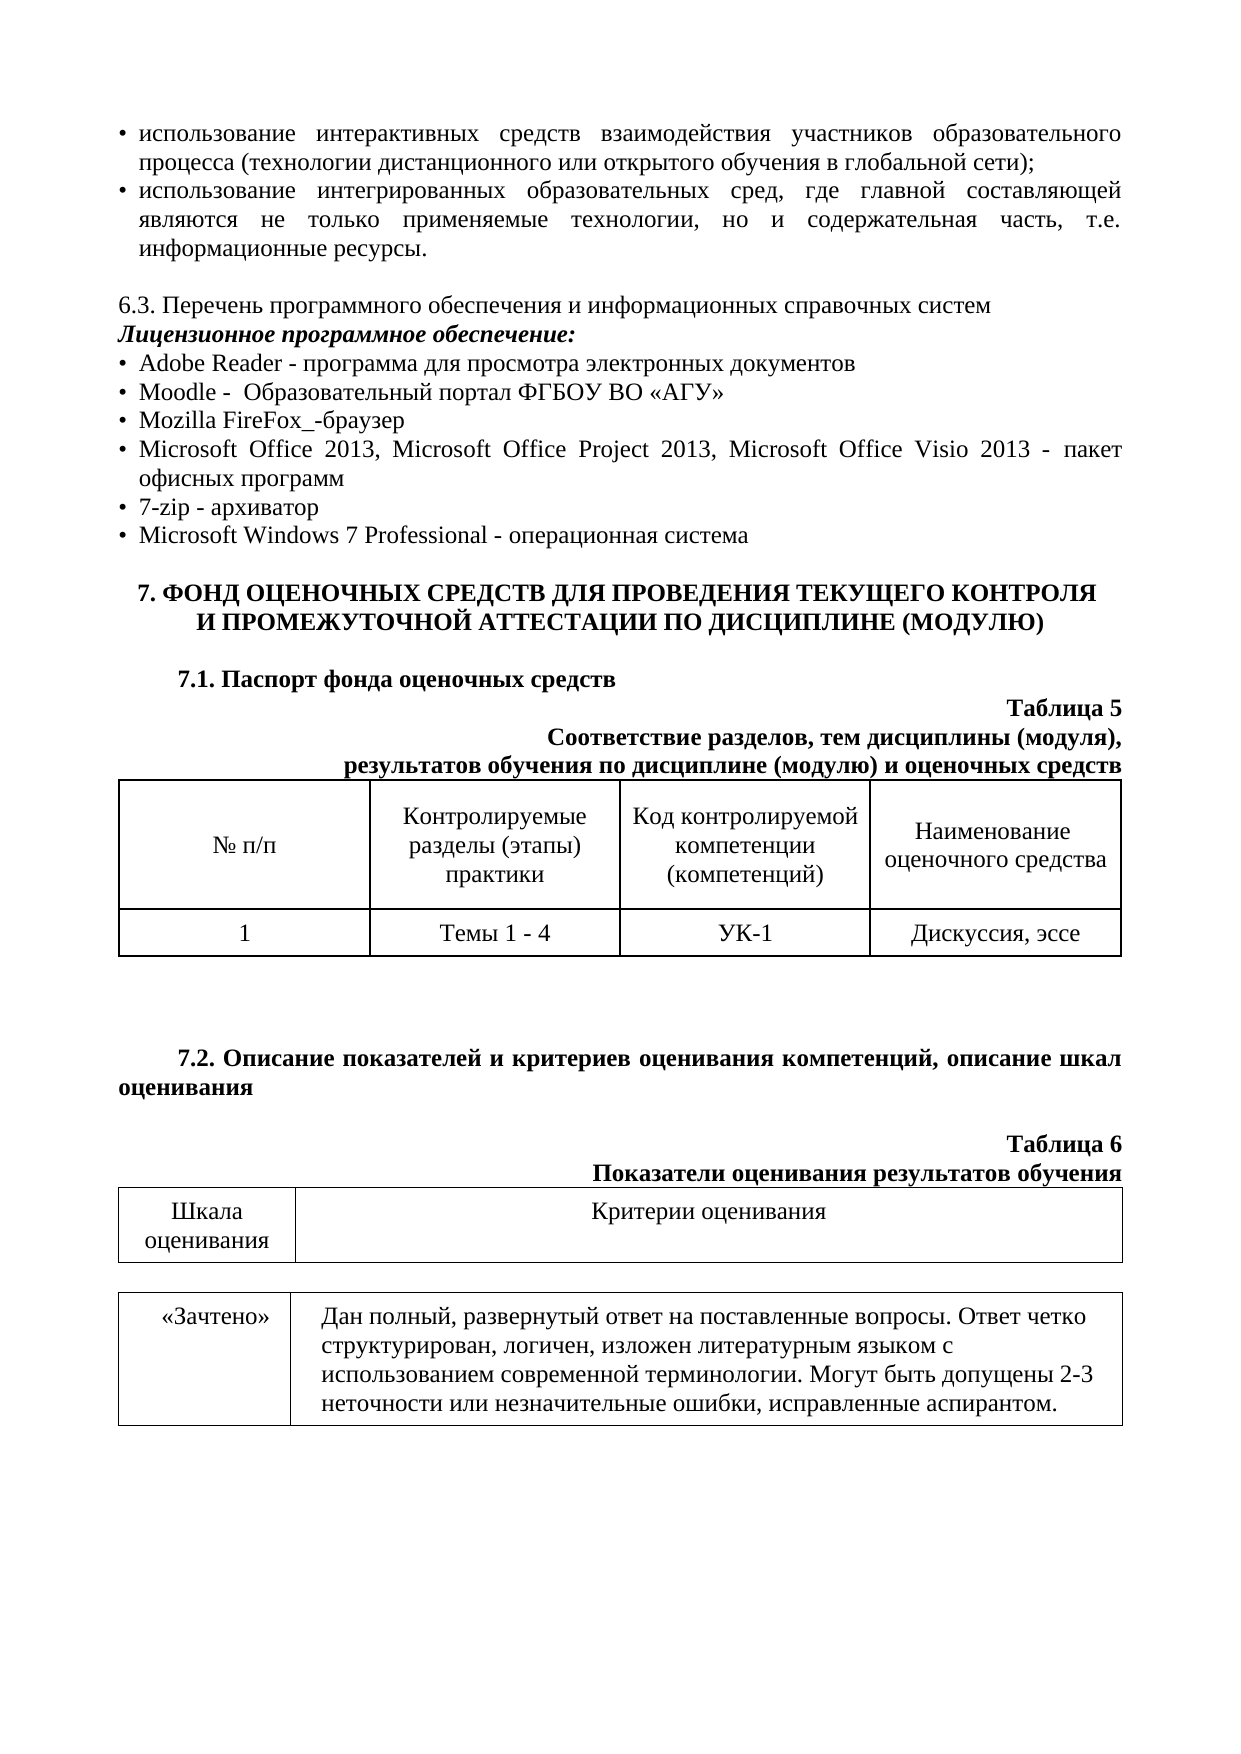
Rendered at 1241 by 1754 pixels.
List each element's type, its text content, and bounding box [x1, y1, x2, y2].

text Соответствие разделов, тем дисциплины (модуля), [118, 722, 1122, 751]
list использование интегрированных образовательных сред, где главной составляющей являются не только применяемые технологии, но и содержательная часть, т.е. информационные ресурсы. [118, 176, 1122, 262]
table_header Код контролируемой компетенции (компетенций) [621, 781, 869, 907]
table_header Контролируемые разделы (этапы) практики [371, 781, 619, 907]
list использование интерактивных средств взаимодействия участников образовательного процесса (технологии дистанционного или открытого обучения в глобальной сети); [118, 118, 1122, 176]
text 7. ФОНД ОЦЕНОЧНЫХ СРЕДСТВ ДЛЯ ПРОВЕДЕНИЯ ТЕКУЩЕГО КОНТРОЛЯ И ПРОМЕЖУТОЧНОЙ АТТЕСТАЦИИ ПО ДИСЦИПЛИНЕ (МОДУЛЮ) [118, 578, 1122, 636]
text 7.2. Описание показателей и критериев оценивания компетенций, описание шкал оценивания [118, 1043, 1122, 1101]
list Microsoft Windows 7 Professional - операционная система [118, 521, 1122, 549]
text Показатели оценивания результатов обучения [118, 1158, 1122, 1187]
list Mozilla FireFox_-браузер [118, 406, 1122, 434]
text Таблица 5 [118, 693, 1122, 722]
list Moodle - Образовательный портал ФГБОУ ВО «АГУ» [118, 377, 1122, 406]
list Adobe Reader - программа для просмотра электронных документов [118, 348, 1122, 377]
table_header Наименование оценочного средства [871, 781, 1120, 907]
list 7-zip - архиватор [118, 492, 1122, 521]
table_cell УК-1 [621, 910, 869, 955]
text 7.1. Паспорт фонда оценочных средств [118, 664, 1122, 693]
table_header Критерии оценивания [296, 1188, 1122, 1262]
table_cell 1 [120, 910, 369, 955]
table_cell Дискуссия, эссе [871, 910, 1120, 955]
table_header Дан полный, развернутый ответ на поставленные вопросы. Ответ четко структурирован, логичен, изложен литературным языком с использованием современной терминологии. Могут быть допущены 2-3 неточности или незначительные ошибки, исправленные аспирантом. [291, 1293, 1122, 1425]
table_header Шкала оценивания [119, 1188, 295, 1262]
text результатов обучения по дисциплине (модулю) и оценочных средств [118, 751, 1122, 779]
list Microsoft Office 2013, Microsoft Office Project 2013, Microsoft Office Visio 2013 - пакет офисных программ [118, 434, 1122, 492]
text 6.3. Перечень программного обеспечения и информационных справочных систем [118, 291, 1122, 319]
table_header «Зачтено» [119, 1293, 290, 1425]
table_header № п/п [120, 781, 369, 907]
text Лицензионное программное обеспечение: [118, 319, 1122, 348]
table_cell Темы 1 - 4 [371, 910, 619, 955]
text Таблица 6 [118, 1129, 1122, 1158]
